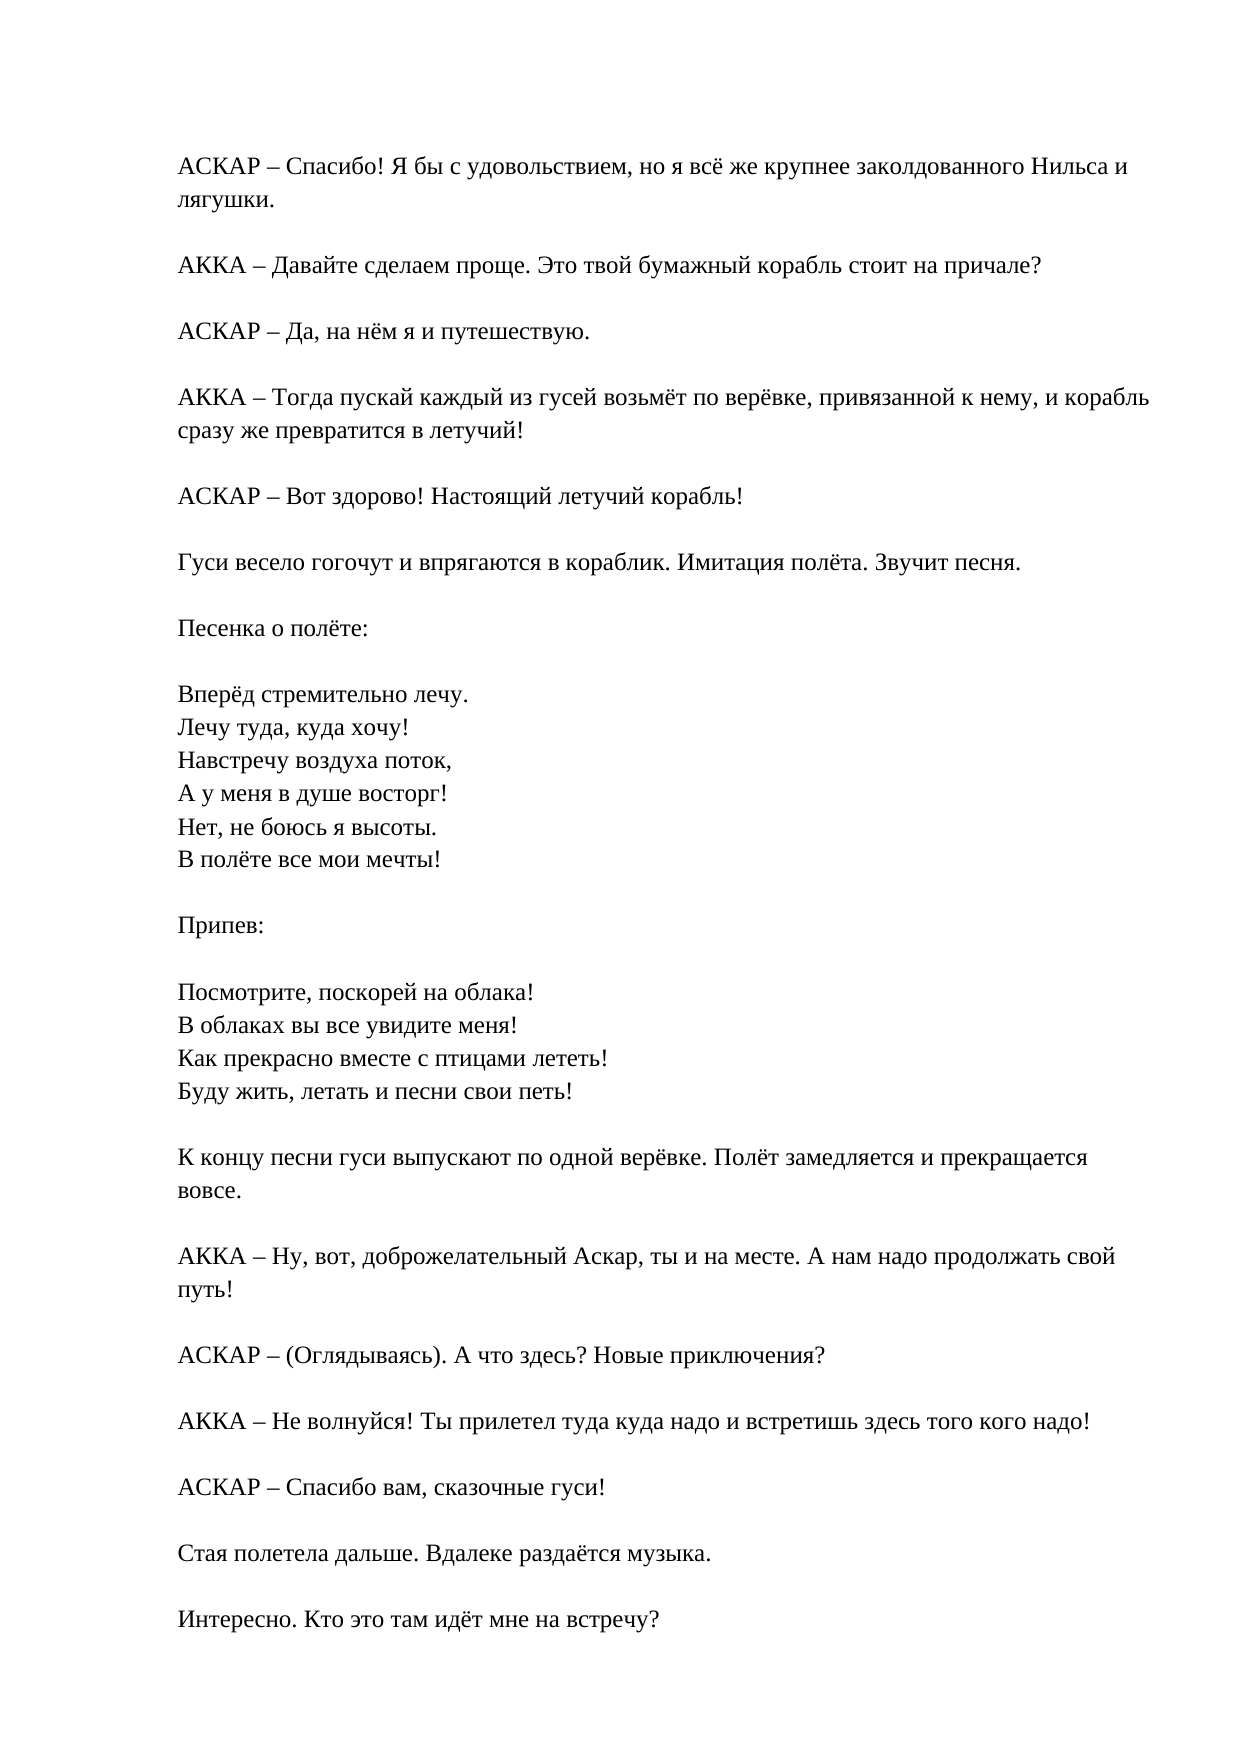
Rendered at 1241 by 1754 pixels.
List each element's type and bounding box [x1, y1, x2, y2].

text [177, 118, 1152, 1633]
